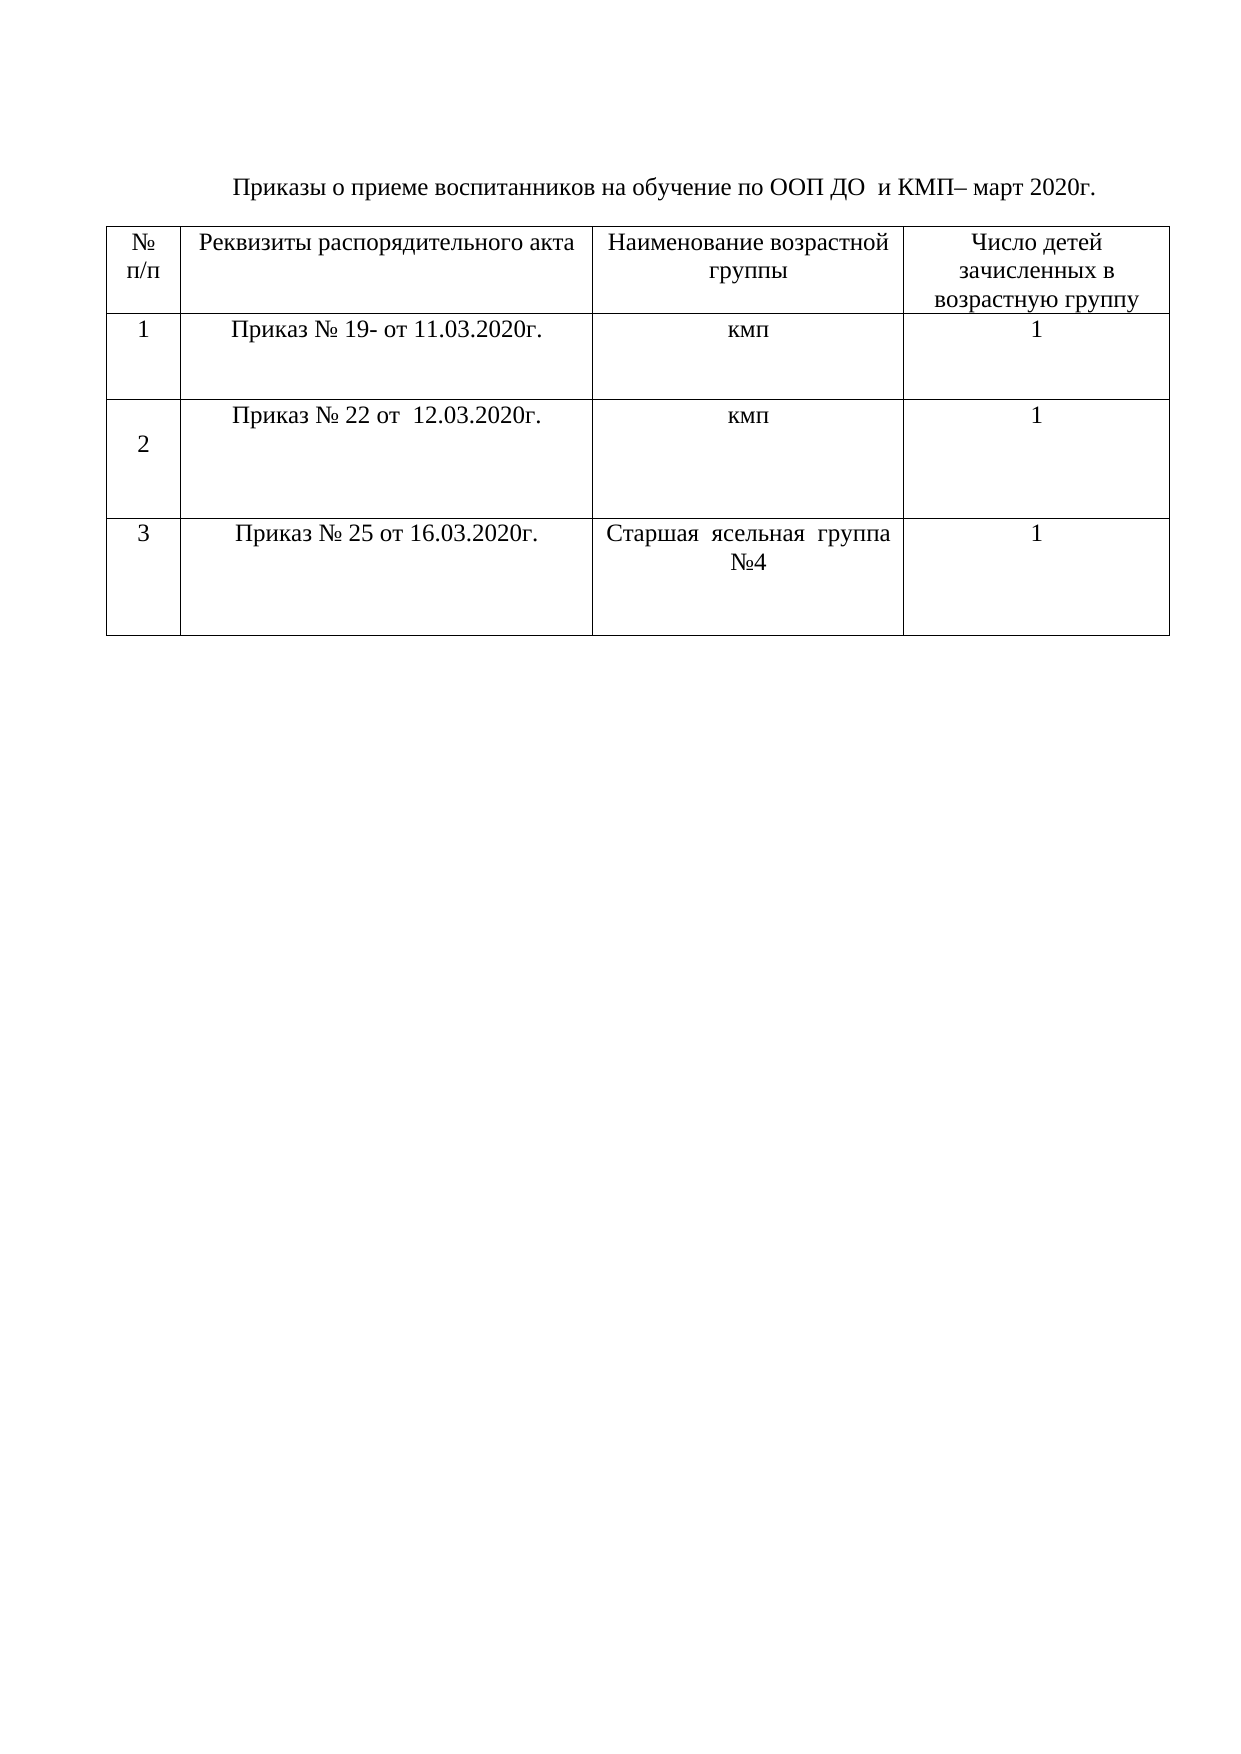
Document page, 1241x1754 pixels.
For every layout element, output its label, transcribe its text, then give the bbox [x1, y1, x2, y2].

text Приказы о приеме воспитанников на обучение по ООП ДО и КМП– март 2020г. [177, 172, 1152, 201]
table_cell 1 [107, 314, 180, 399]
table_cell 1 [904, 519, 1169, 634]
table_header № п/п [107, 227, 180, 313]
table_cell Приказ № 25 от 16.03.2020г. [181, 519, 592, 634]
table_cell Приказ № 22 от 12.03.2020г. [181, 400, 592, 517]
table_cell 1 [904, 314, 1169, 399]
table_cell кмп [593, 400, 903, 517]
table_cell 2 [107, 400, 180, 517]
table_cell 3 [107, 519, 180, 634]
table_cell кмп [593, 314, 903, 399]
table_cell Приказ № 19- от 11.03.2020г. [181, 314, 592, 399]
table_header Число детей зачисленных в возрастную группу [904, 227, 1169, 313]
table_header Наименование возрастной группы [593, 227, 903, 313]
table_header Реквизиты распорядительного акта [181, 227, 592, 313]
table_cell Старшая ясельная группа №4 [593, 519, 903, 634]
table_cell 1 [904, 400, 1169, 517]
